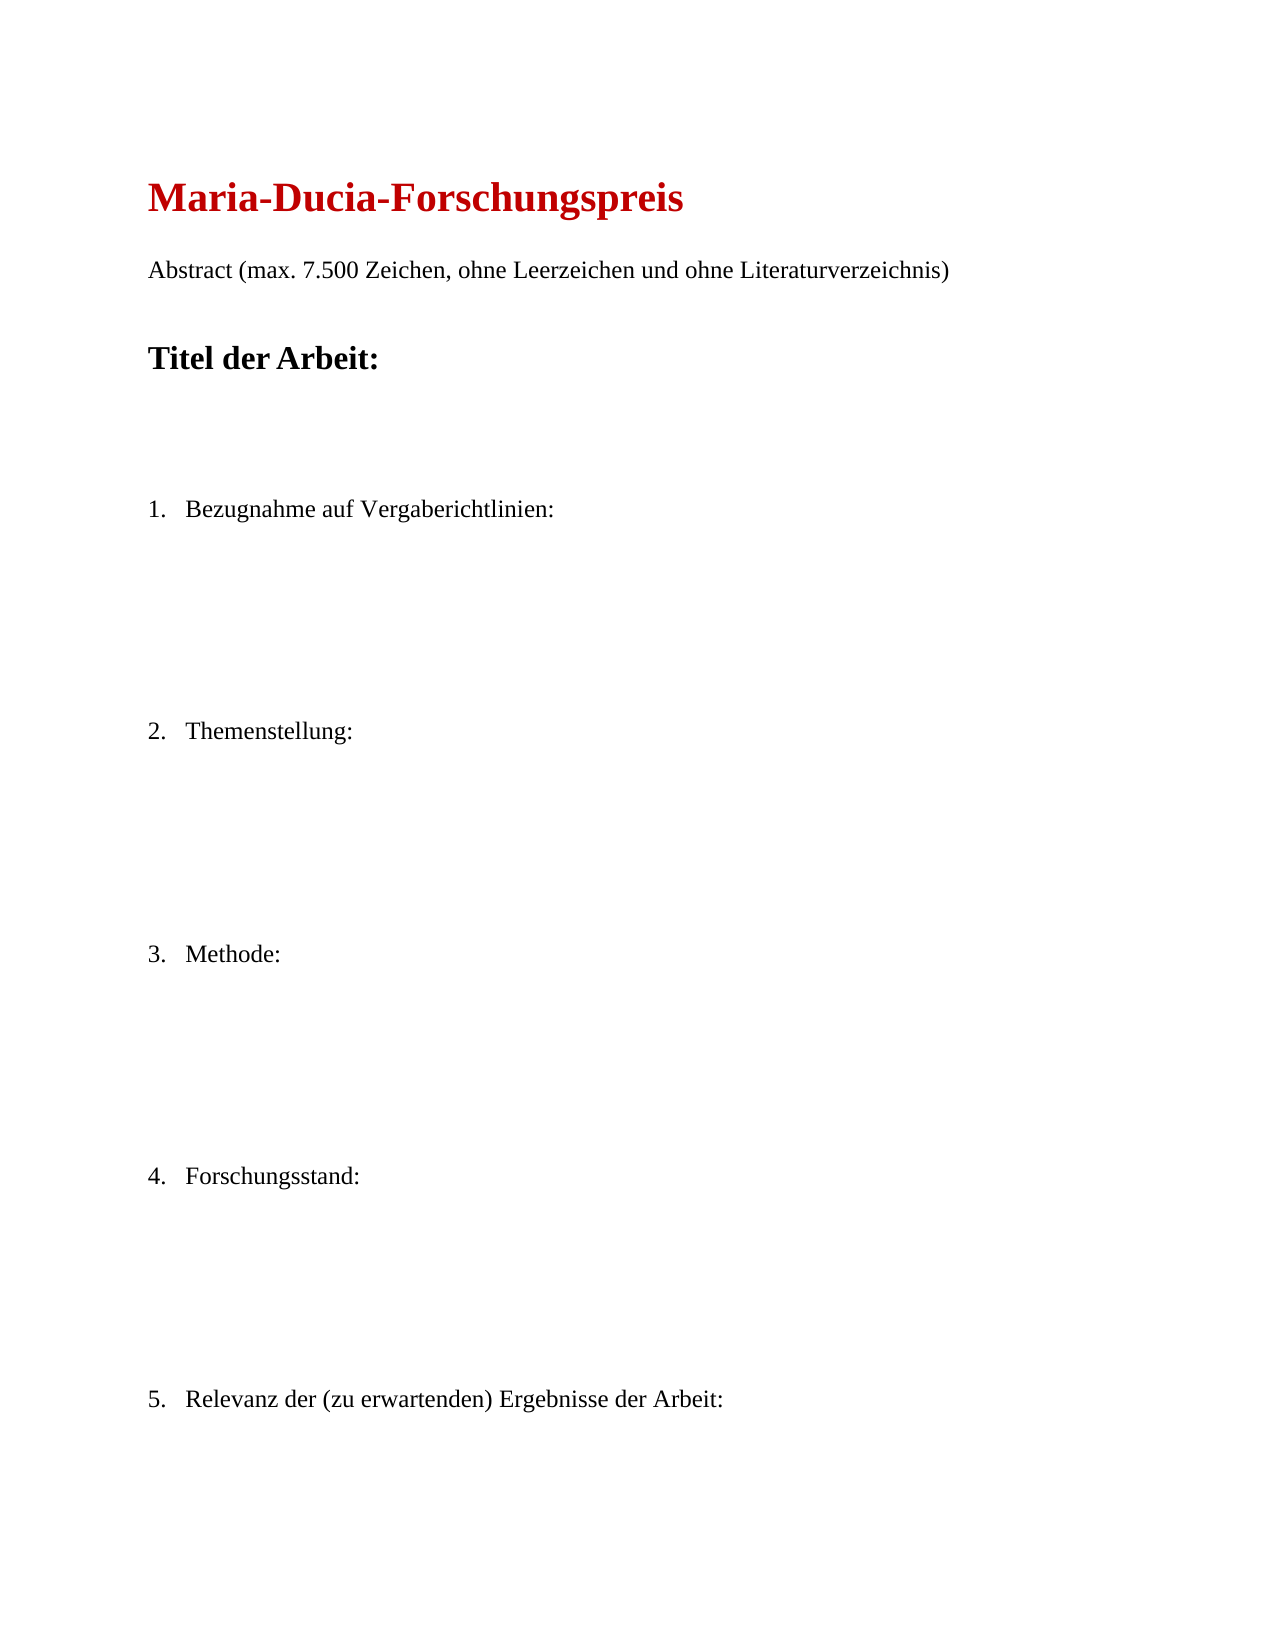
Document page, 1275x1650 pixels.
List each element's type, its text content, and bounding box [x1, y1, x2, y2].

list Forschungsstand: [148, 1161, 1127, 1190]
list Bezugnahme auf Vergaberichtlinien: [148, 494, 1127, 523]
subtitle Titel der Arbeit: [148, 338, 1127, 376]
list Relevanz der (zu erwartenden) Ergebnisse der Arbeit: [148, 1384, 1127, 1413]
text Abstract (max. 7.500 Zeichen, ohne Leerzeichen und ohne Literaturverzeichnis) [148, 256, 1127, 284]
list Methode: [148, 939, 1127, 968]
subtitle Maria-Ducia-Forschungspreis [148, 173, 1127, 221]
list Themenstellung: [148, 716, 1127, 745]
